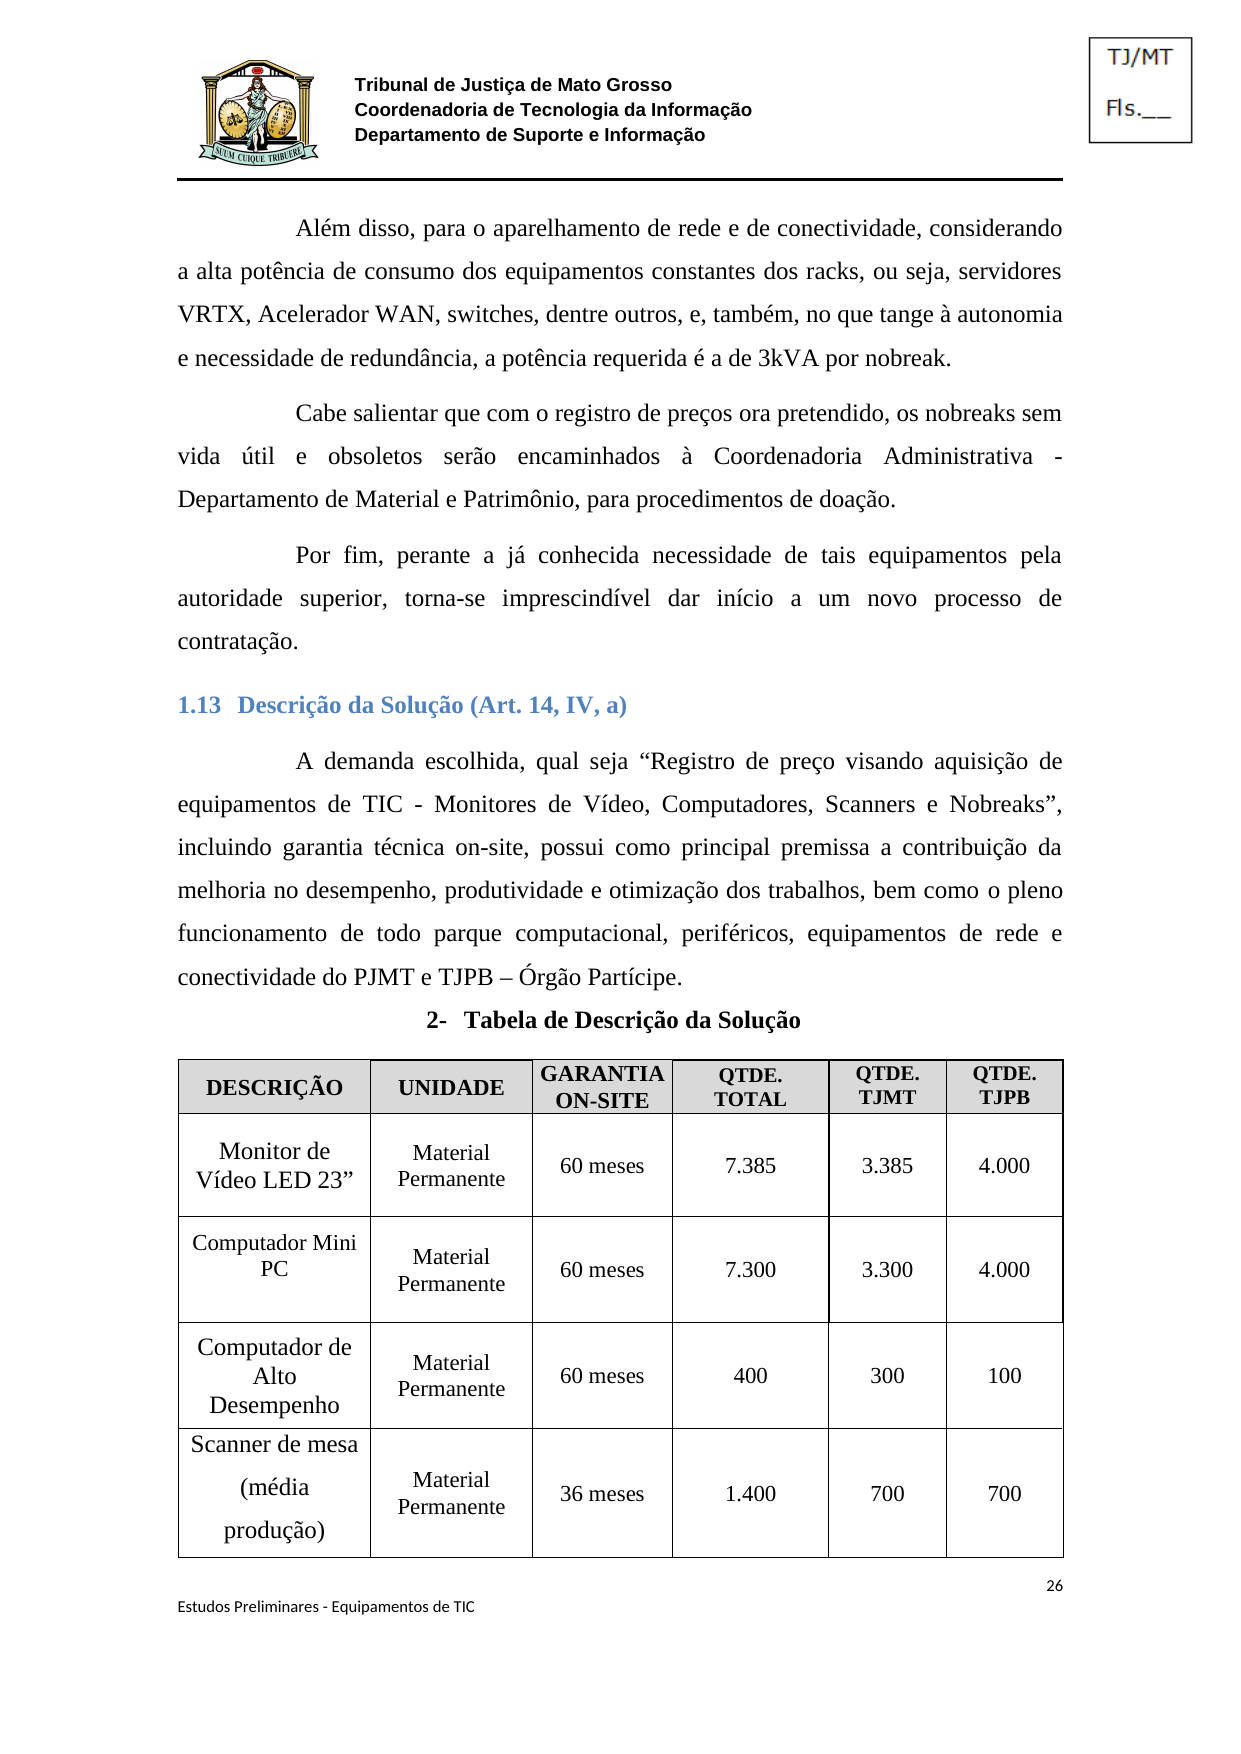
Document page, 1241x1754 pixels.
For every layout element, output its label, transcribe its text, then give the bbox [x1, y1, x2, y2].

text A demanda escolhida, qual seja “Registro de preço visando aquisição de equipamentos de TIC - Monitores de Vídeo, Computadores, Scanners e Nobreaks”, incluindo garantia técnica on-site, possui como principal premissa a contribuição da melhoria no desempenho, produtividade e otimização dos trabalhos, bem como o pleno funcionamento de todo parque computacional, periféricos, equipamentos de rede e conectividade do PJMT e TJPB – Órgão Partícipe. [177, 746, 1063, 990]
text Além disso, para o aparelhamento de rede e de conectividade, considerando a alta potência de consumo dos equipamentos constantes dos racks, ou seja, servidores VRTX, Acelerador WAN, switches, dentre outros, e, também, no que tange à autonomia e necessidade de redundância, a potência requerida é a de 3kVA por nobreak. [177, 213, 1063, 371]
table_cell 36 meses [533, 1429, 672, 1557]
table_cell Material Permanente [371, 1217, 532, 1322]
table_cell 60 meses [533, 1114, 672, 1216]
table_cell 3.385 [830, 1114, 946, 1216]
table_cell 300 [829, 1323, 946, 1428]
table_cell Computador Mini PC [179, 1217, 370, 1322]
table_cell 400 [673, 1323, 828, 1428]
list Tabela de Descrição da Solução [426, 1005, 1063, 1033]
table_cell Monitor de Vídeo LED 23” [179, 1114, 370, 1216]
table_header GARANTIA ON-SITE [533, 1060, 672, 1113]
table_header UNIDADE [371, 1061, 532, 1113]
picture [198, 60, 319, 166]
table_cell Scanner de mesa (média produção) [179, 1429, 370, 1557]
table_cell 4.000 [947, 1217, 1062, 1322]
text Por fim, perante a já conhecida necessidade de tais equipamentos pela autoridade superior, torna-se imprescindível dar início a um novo processo de contratação. [177, 540, 1063, 655]
table_cell Computador de Alto Desempenho [179, 1323, 370, 1428]
table_cell 7.385 [673, 1114, 828, 1216]
table_cell Material Permanente [371, 1429, 532, 1557]
table_cell 100 [947, 1323, 1063, 1428]
subtitle Descrição da Solução (Art. 14, IV, a) [177, 690, 1063, 719]
table_cell Material Permanente [371, 1114, 532, 1216]
table_cell 700 [947, 1428, 1063, 1557]
table_cell 7.300 [673, 1217, 828, 1322]
table_header DESCRIÇÃO [179, 1060, 370, 1113]
table_cell 60 meses [533, 1217, 672, 1322]
table_cell 700 [829, 1429, 946, 1557]
table_cell 1.400 [673, 1429, 828, 1557]
table_cell 60 meses [533, 1323, 672, 1428]
table_cell 3.300 [830, 1217, 946, 1322]
table_header QTDE. TJPB [947, 1061, 1062, 1113]
table_header QTDE. TJMT [830, 1061, 946, 1113]
table_cell Material Permanente [371, 1323, 532, 1428]
text Cabe salientar que com o registro de preços ora pretendido, os nobreaks sem vida útil e obsoletos serão encaminhados à Coordenadoria Administrativa - Departamento de Material e Patrimônio, para procedimentos de doação. [177, 398, 1063, 513]
table_cell 4.000 [947, 1114, 1062, 1216]
picture [1085, 36, 1198, 146]
table_header QTDE. TOTAL [673, 1061, 828, 1113]
